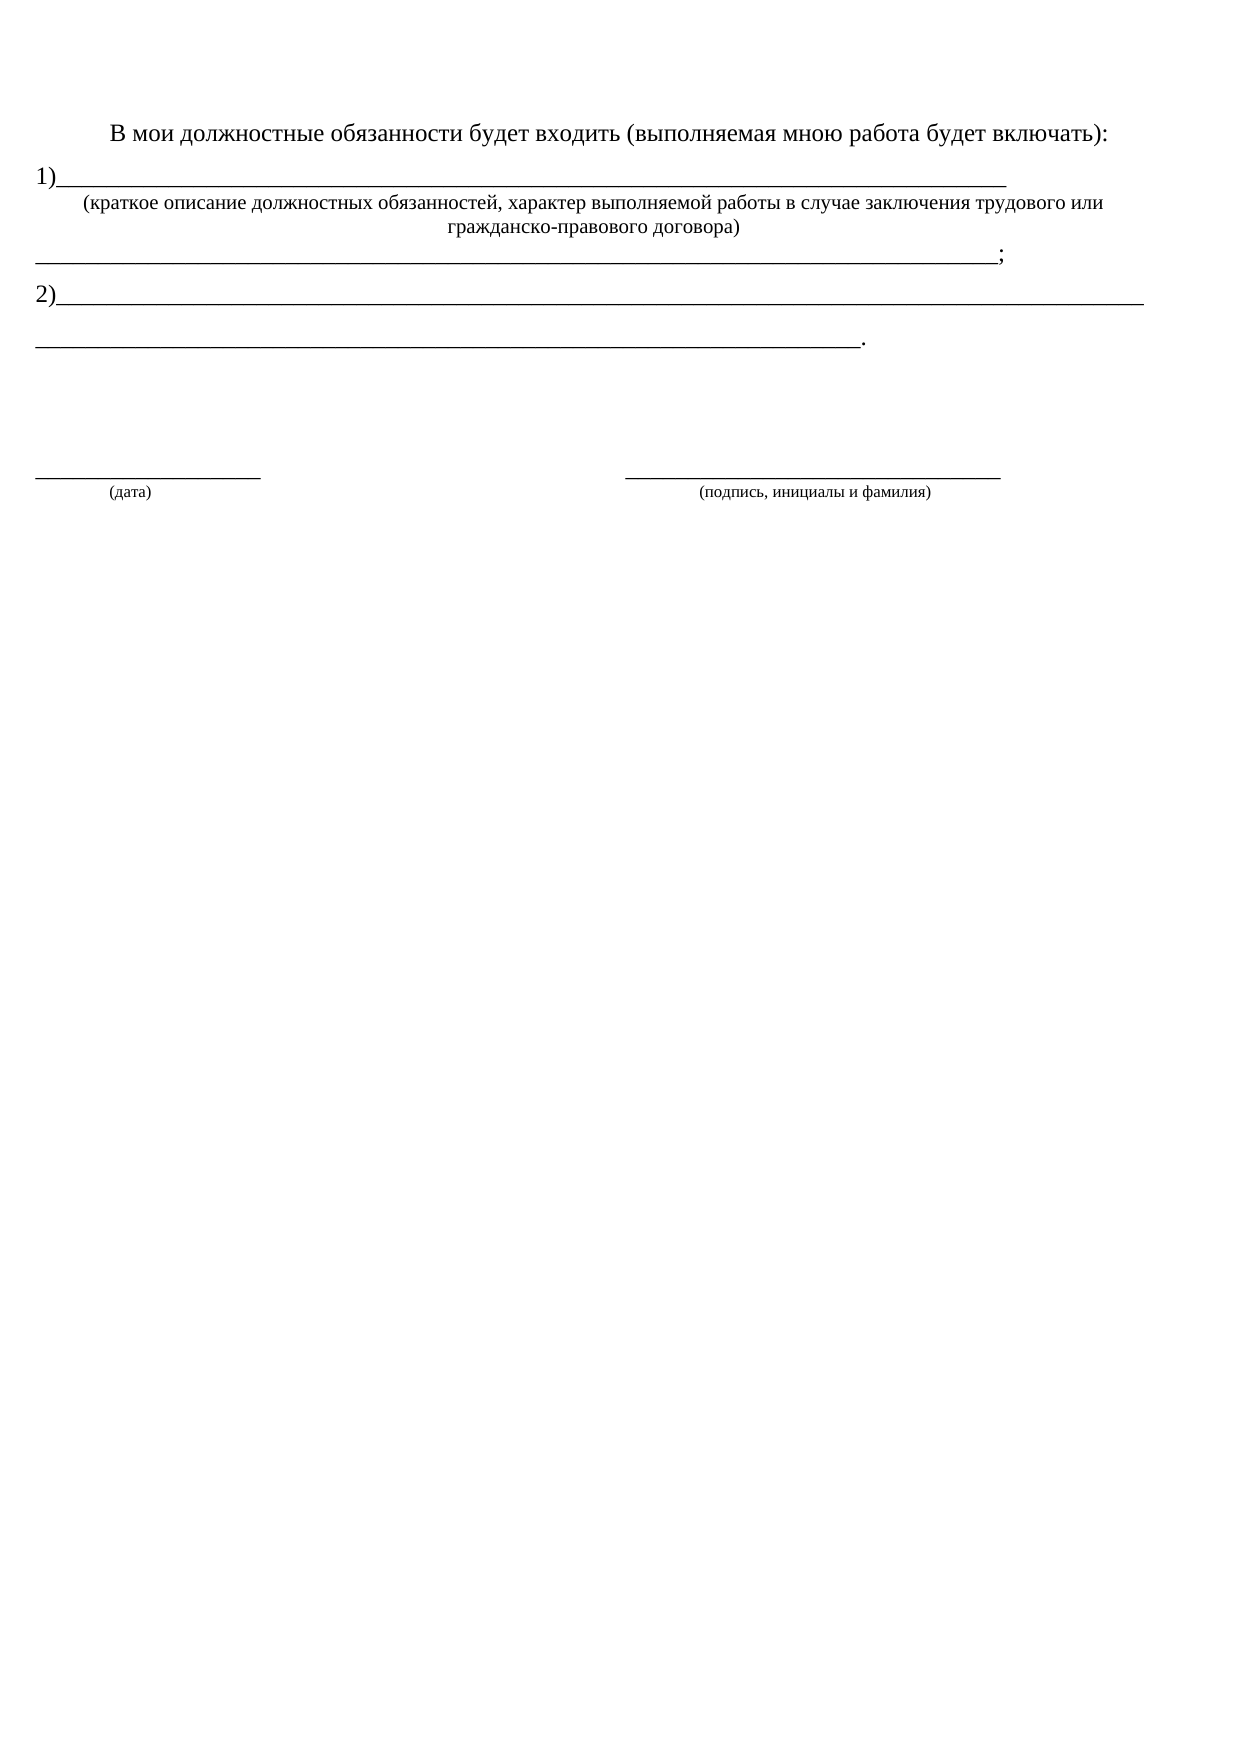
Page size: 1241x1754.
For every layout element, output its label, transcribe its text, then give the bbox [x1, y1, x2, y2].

text 2)_________________________________________________________________________________________________________________________________________________________. [35, 279, 1152, 351]
text В мои должностные обязанности будет входить (выполняемая мною работа будет включать): [35, 118, 1152, 147]
text (дата) (подпись, инициалы и фамилия) [35, 482, 1152, 515]
text _____________________________________________________________________________; [35, 238, 1152, 267]
text __________________ ______________________________ [35, 453, 1152, 482]
text (краткое описание должностных обязанностей, характер выполняемой работы в случае заключения трудового или гражданско-правового договора) [35, 190, 1152, 238]
text 1)____________________________________________________________________________ [35, 161, 1152, 190]
